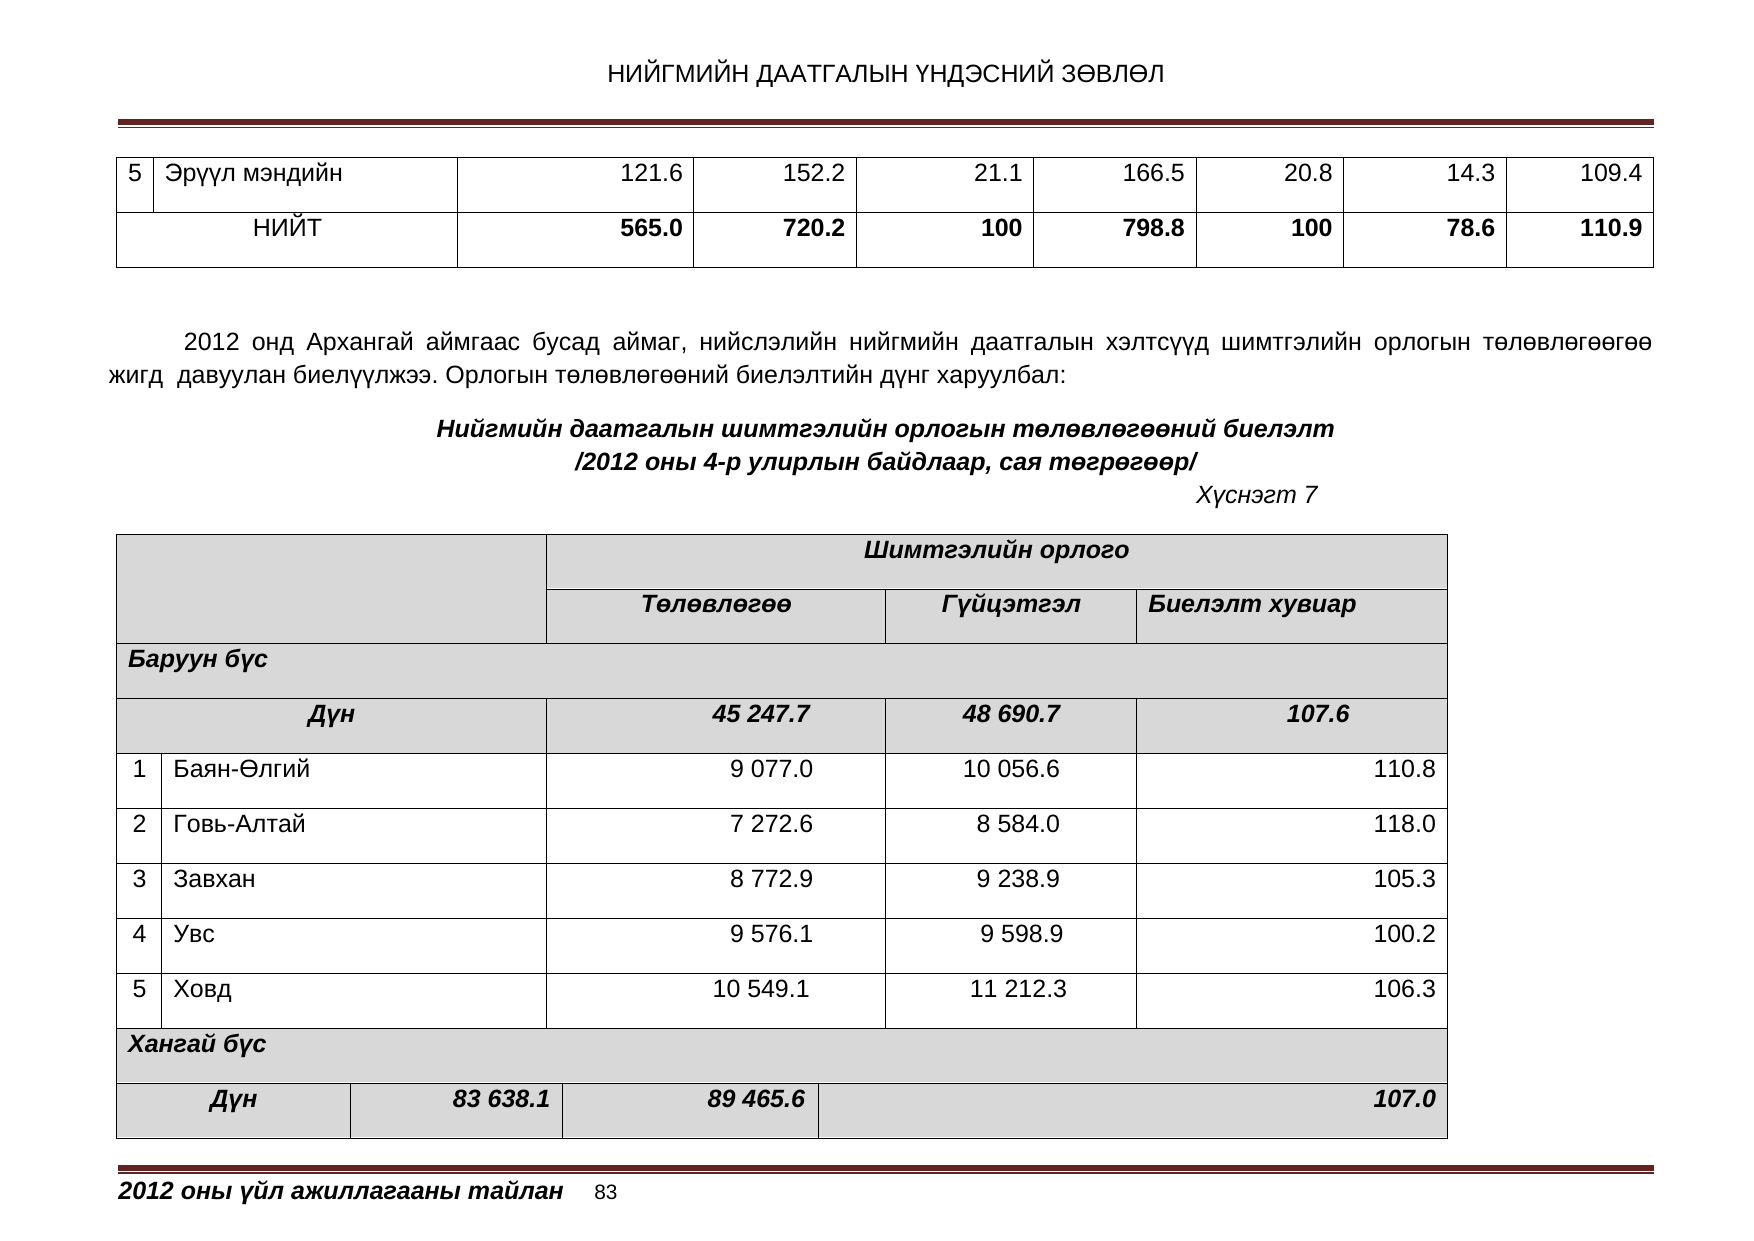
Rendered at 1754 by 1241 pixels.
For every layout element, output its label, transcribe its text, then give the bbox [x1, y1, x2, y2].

table_cell Баян-Өлгий [162, 754, 546, 808]
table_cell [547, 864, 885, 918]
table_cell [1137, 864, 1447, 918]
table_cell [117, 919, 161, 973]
table_cell 109.4 [1507, 158, 1653, 212]
table_cell 2 [117, 809, 161, 863]
table_cell 110.8 [1137, 754, 1447, 808]
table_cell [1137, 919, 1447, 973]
table_cell 7 272.6 [547, 809, 885, 863]
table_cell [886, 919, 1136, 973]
table_cell 100 [1197, 213, 1343, 267]
table_cell Гүйцэтгэл [886, 590, 1136, 643]
table_cell 118.0 [1137, 809, 1447, 863]
table_cell 110.9 [1507, 213, 1653, 267]
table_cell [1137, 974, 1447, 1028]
table_cell 720.2 [694, 213, 856, 267]
table_cell 45 247.7 [547, 699, 885, 753]
text Нийгмийн даатгалын шимтгэлийн орлогын төлөвлөгөөний биелэлт [118, 414, 1654, 442]
table_cell 48 690.7 [886, 699, 1136, 753]
table_cell 5 [117, 158, 153, 212]
table_cell 8 584.0 [886, 809, 1136, 863]
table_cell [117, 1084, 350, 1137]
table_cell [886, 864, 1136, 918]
table_cell Биелэлт хувиар [1137, 590, 1447, 643]
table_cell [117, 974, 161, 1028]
table_header Шимтгэлийн орлого [547, 535, 1447, 588]
table_cell 3 [117, 864, 161, 918]
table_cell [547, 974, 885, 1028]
table_cell 798.8 [1034, 213, 1196, 267]
table_cell 20.8 [1197, 158, 1343, 212]
table_cell 1 [117, 754, 161, 808]
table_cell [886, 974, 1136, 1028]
table_cell Эрүүл мэндийн [154, 158, 457, 212]
table_cell 78.6 [1344, 213, 1506, 267]
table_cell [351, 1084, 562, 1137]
table_cell Дүн [117, 699, 546, 753]
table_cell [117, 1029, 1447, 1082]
table_header [117, 535, 546, 643]
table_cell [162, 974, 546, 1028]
title 2012 онд Архангай аймгаас бусад аймаг, нийслэлийн нийгмийн даатгалын хэлтсүүд шимтгэлийн орлогын төлөвлөгөөгөө жигд давуулан биелүүлжээ. Орлогын төлөвлөгөөний биелэлтийн дүнг харуулбал: [109, 327, 1654, 388]
table_cell НИЙТ [117, 213, 457, 267]
text Хүснэгт 7 [118, 480, 1654, 508]
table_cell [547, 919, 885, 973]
text /2012 оны 4-р улирлын байдлаар, сая төгрөгөөр/ [118, 447, 1654, 475]
table_cell 14.3 [1344, 158, 1506, 212]
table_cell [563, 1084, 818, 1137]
table_cell Төлөвлөгөө [547, 590, 885, 643]
table_cell 10 056.6 [886, 754, 1136, 808]
table_cell Завхан [162, 864, 546, 918]
table_cell 100 [857, 213, 1033, 267]
table_cell Говь-Алтай [162, 809, 546, 863]
table_cell 565.0 [458, 213, 693, 267]
table_cell Баруун бүс [117, 644, 1447, 698]
table_cell 121.6 [458, 158, 693, 212]
table_cell 152.2 [694, 158, 856, 212]
table_cell 9 077.0 [547, 754, 885, 808]
table_cell 21.1 [857, 158, 1033, 212]
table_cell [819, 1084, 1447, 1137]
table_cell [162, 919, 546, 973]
table_cell 166.5 [1034, 158, 1196, 212]
table_cell 107.6 [1137, 699, 1447, 753]
